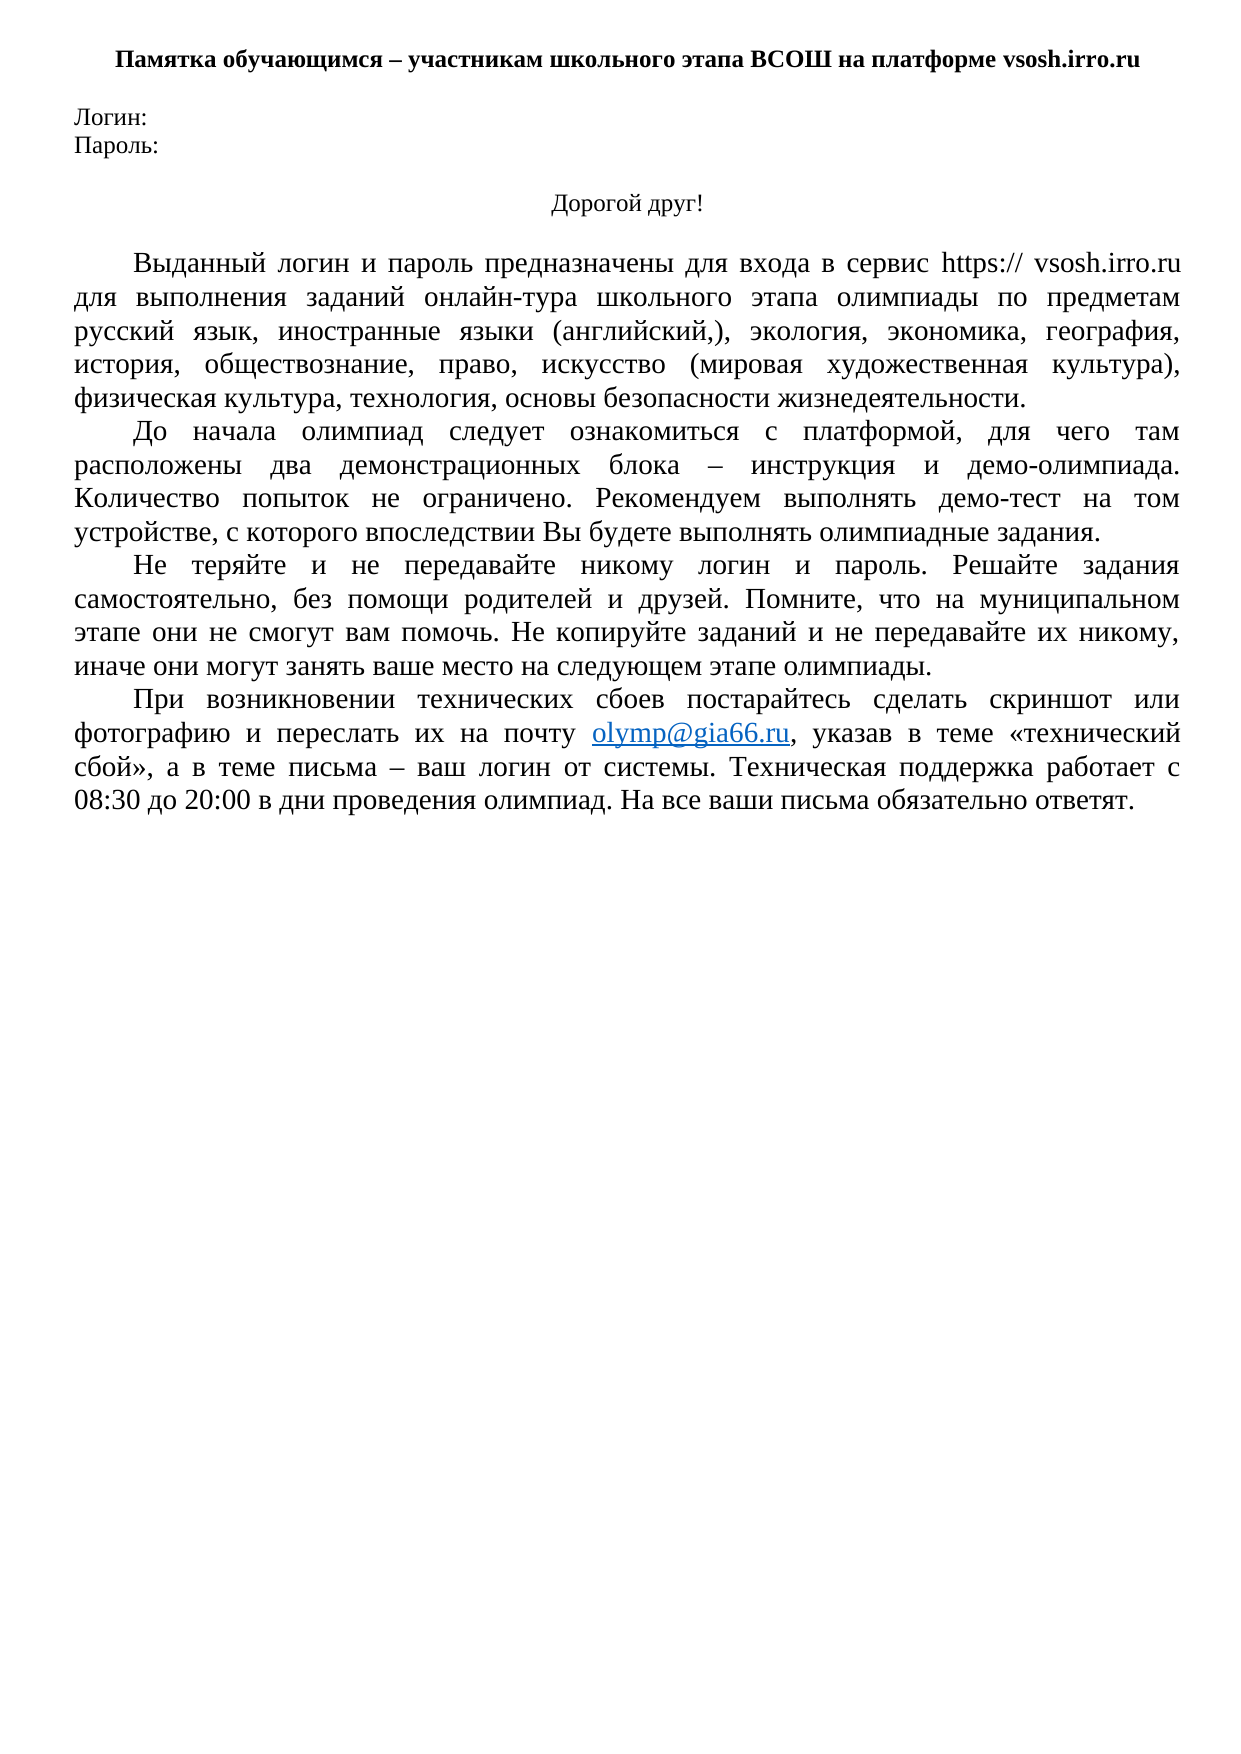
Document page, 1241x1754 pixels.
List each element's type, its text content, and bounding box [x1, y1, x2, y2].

text Пароль: [74, 131, 1181, 159]
text При возникновении технических сбоев постарайтесь сделать скриншот или фотографию и переслать их на почту olymp@gia66.ru, указав в теме «технический сбой», а в теме письма – ваш логин от системы. Техническая поддержка работает с 08:30 до 20:00 в дни проведения олимпиад. На все ваши письма обязательно ответят. [74, 682, 1181, 816]
text До начала олимпиад следует ознакомиться с платформой, для чего там расположены два демонстрационных блока – инструкция и демо-олимпиада. Количество попыток не ограничено. Рекомендуем выполнять демо-тест на том устройстве, с которого впоследствии Вы будете выполнять олимпиадные задания. [74, 413, 1181, 547]
text Дорогой друг! [74, 188, 1181, 217]
text Памятка обучающимся – участникам школьного этапа ВСОШ на платформе vsosh.irro.ru [74, 44, 1181, 73]
text Выданный логин и пароль предназначены для входа в сервис https:// vsosh.irro.ru для выполнения заданий онлайн-тура школьного этапа олимпиады по предметам русский язык, иностранные языки (английский,), экология, экономика, география, история, обществознание, право, искусство (мировая художественная культура), физическая культура, технология, основы безопасности жизнедеятельности. [74, 246, 1181, 413]
text Не теряйте и не передавайте никому логин и пароль. Решайте задания самостоятельно, без помощи родителей и друзей. Помните, что на муниципальном этапе они не смогут вам помочь. Не копируйте заданий и не передавайте их никому, иначе они могут занять ваше место на следующем этапе олимпиады. [74, 547, 1181, 682]
text Логин: [74, 102, 1181, 131]
